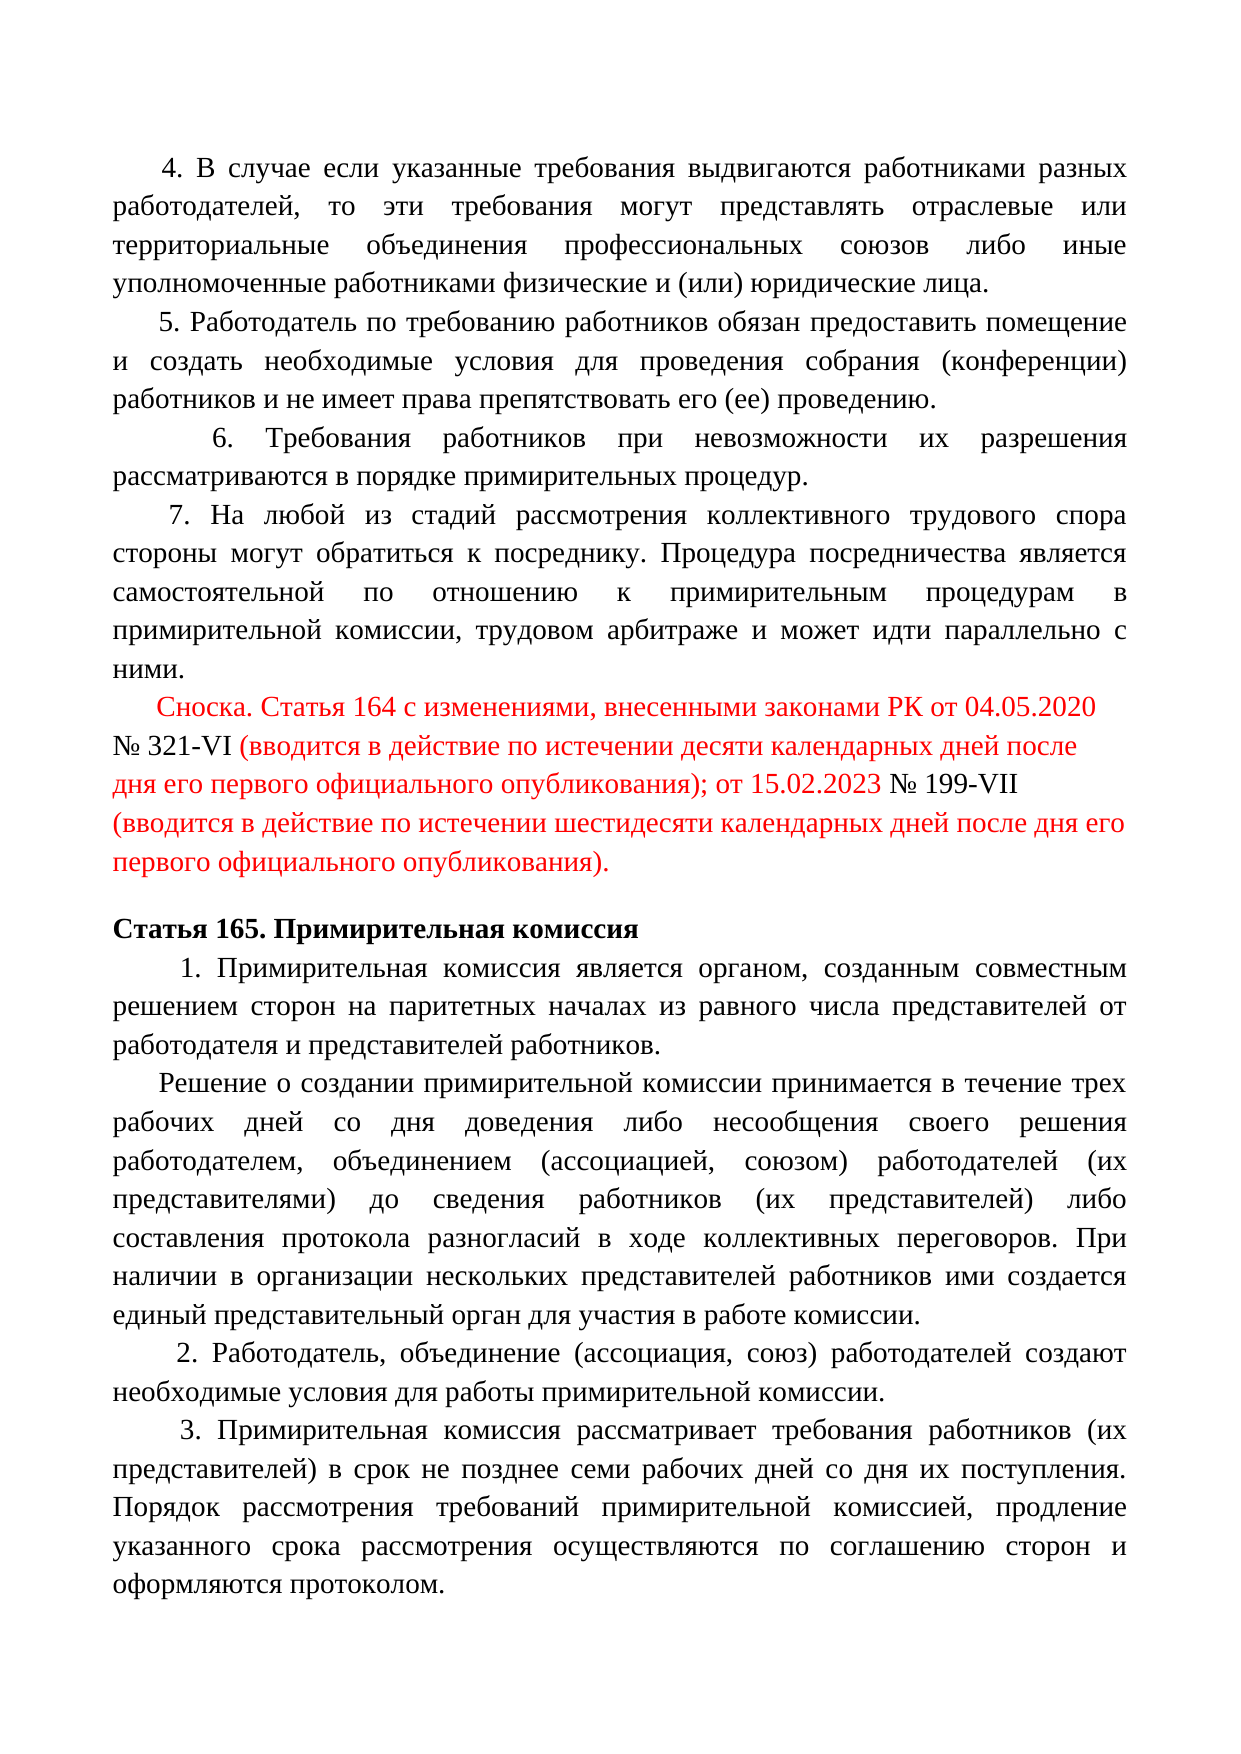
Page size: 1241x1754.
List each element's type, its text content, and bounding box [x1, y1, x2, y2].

text Статья 165. Примирительная комиссия [112, 911, 1128, 945]
text Сноска. Статья 164 с изменениями, внесенными законами РК от 04.05.2020 № 321-VІ (вводится в действие по истечении десяти календарных дней после дня его первого официального опубликования); от 15.02.2023 № 199-VII (вводится в действие по истечении шестидесяти календарных дней после дня его первого официального опубликования). [112, 689, 1128, 907]
text 2. Работодатель, объединение (ассоциация, союз) работодателей создают необходимые условия для работы примирительной комиссии. [112, 1335, 1128, 1407]
text 4. В случае если указанные требования выдвигаются работниками разных работодателей, то эти требования могут представлять отраслевые или территориальные объединения профессиональных союзов либо иные уполномоченные работниками физические и (или) юридические лица. [112, 150, 1128, 299]
text 1. Примирительная комиссия является органом, созданным совместным решением сторон на паритетных началах из равного числа представителей от работодателя и представителей работников. [112, 950, 1128, 1061]
text 7. На любой из стадий рассмотрения коллективного трудового спора стороны могут обратиться к посреднику. Процедура посредничества является самостоятельной по отношению к примирительным процедурам в примирительной комиссии, трудовом арбитраже и может идти параллельно с ними. [112, 497, 1128, 684]
text 6. Требования работников при невозможности их разрешения рассматриваются в порядке примирительных процедур. [112, 420, 1128, 492]
text 5. Работодатель по требованию работников обязан предоставить помещение и создать необходимые условия для проведения собрания (конференции) работников и не имеет права препятствовать его (ее) проведению. [112, 304, 1128, 415]
text Решение о создании примирительной комиссии принимается в течение трех рабочих дней со дня доведения либо несообщения своего решения работодателем, объединением (ассоциацией, союзом) работодателей (их представителями) до сведения работников (их представителей) либо составления протокола разногласий в ходе коллективных переговоров. При наличии в организации нескольких представителей работников ими создается единый представительный орган для участия в работе комиссии. [112, 1066, 1128, 1330]
text 3. Примирительная комиссия рассматривает требования работников (их представителей) в срок не позднее семи рабочих дней со дня их поступления. Порядок рассмотрения требований примирительной комиссией, продление указанного срока рассмотрения осуществляются по соглашению сторон и оформляются протоколом. [112, 1412, 1128, 1600]
